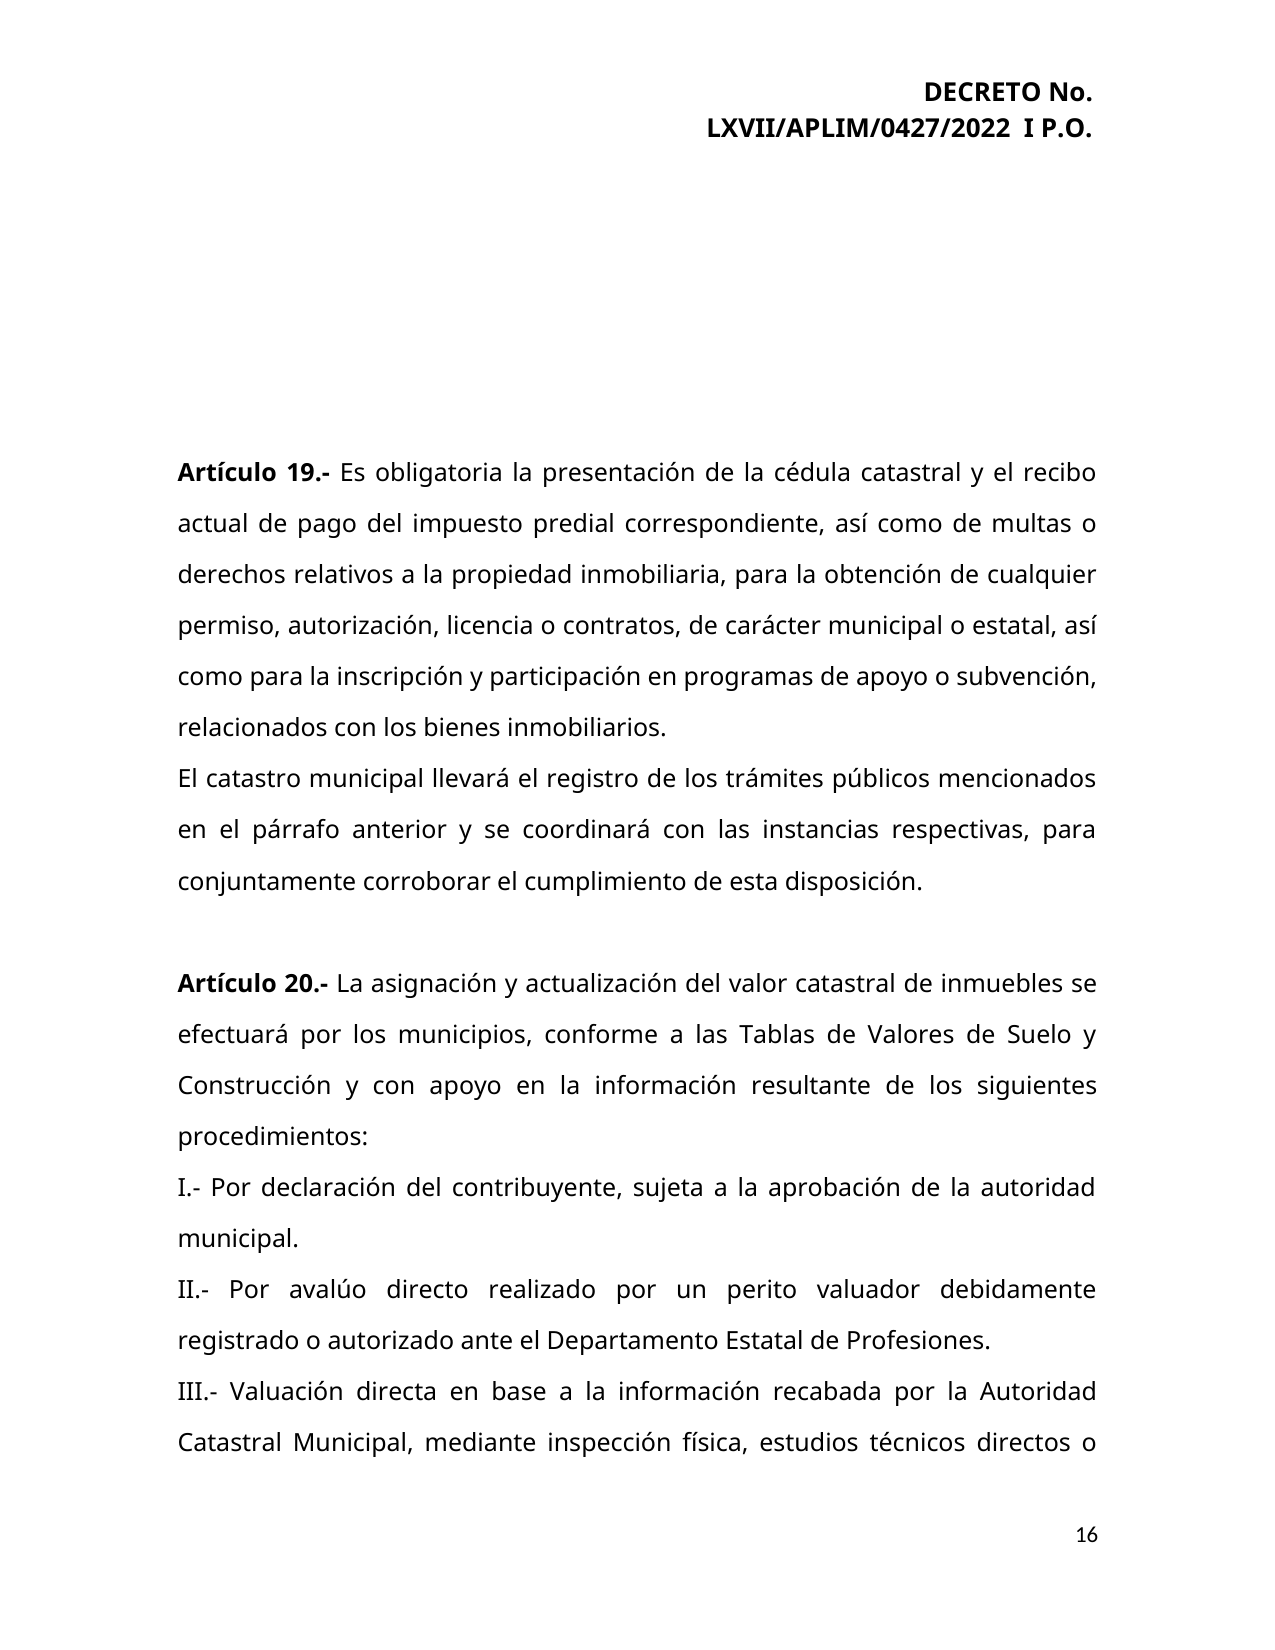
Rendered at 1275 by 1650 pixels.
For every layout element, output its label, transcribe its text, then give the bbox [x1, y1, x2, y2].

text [177, 1373, 1098, 1459]
text II.- Por avalúo directo realizado por un perito valuador debidamente registrado o autorizado ante el Departamento Estatal de Profesiones. [177, 1271, 1098, 1357]
text El catastro municipal llevará el registro de los trámites públicos mencionados en el párrafo anterior y se coordinará con las instancias respectivas, para conjuntamente corroborar el cumplimiento de esta disposición. [177, 761, 1098, 897]
text I.- Por declaración del contribuyente, sujeta a la aprobación de la autoridad municipal. [177, 1169, 1098, 1254]
text Artículo 20.- La asignación y actualización del valor catastral de inmuebles se efectuará por los municipios, conforme a las Tablas de Valores de Suelo y Construcción y con apoyo en la información resultante de los siguientes procedimientos: [177, 965, 1098, 1152]
text Artículo 19.- Es obligatoria la presentación de la cédula catastral y el recibo actual de pago del impuesto predial correspondiente, así como de multas o derechos relativos a la propiedad inmobiliaria, para la obtención de cualquier permiso, autorización, licencia o contratos, de carácter municipal o estatal, así como para la inscripción y participación en programas de apoyo o subvención, relacionados con los bienes inmobiliarios. [177, 455, 1098, 744]
